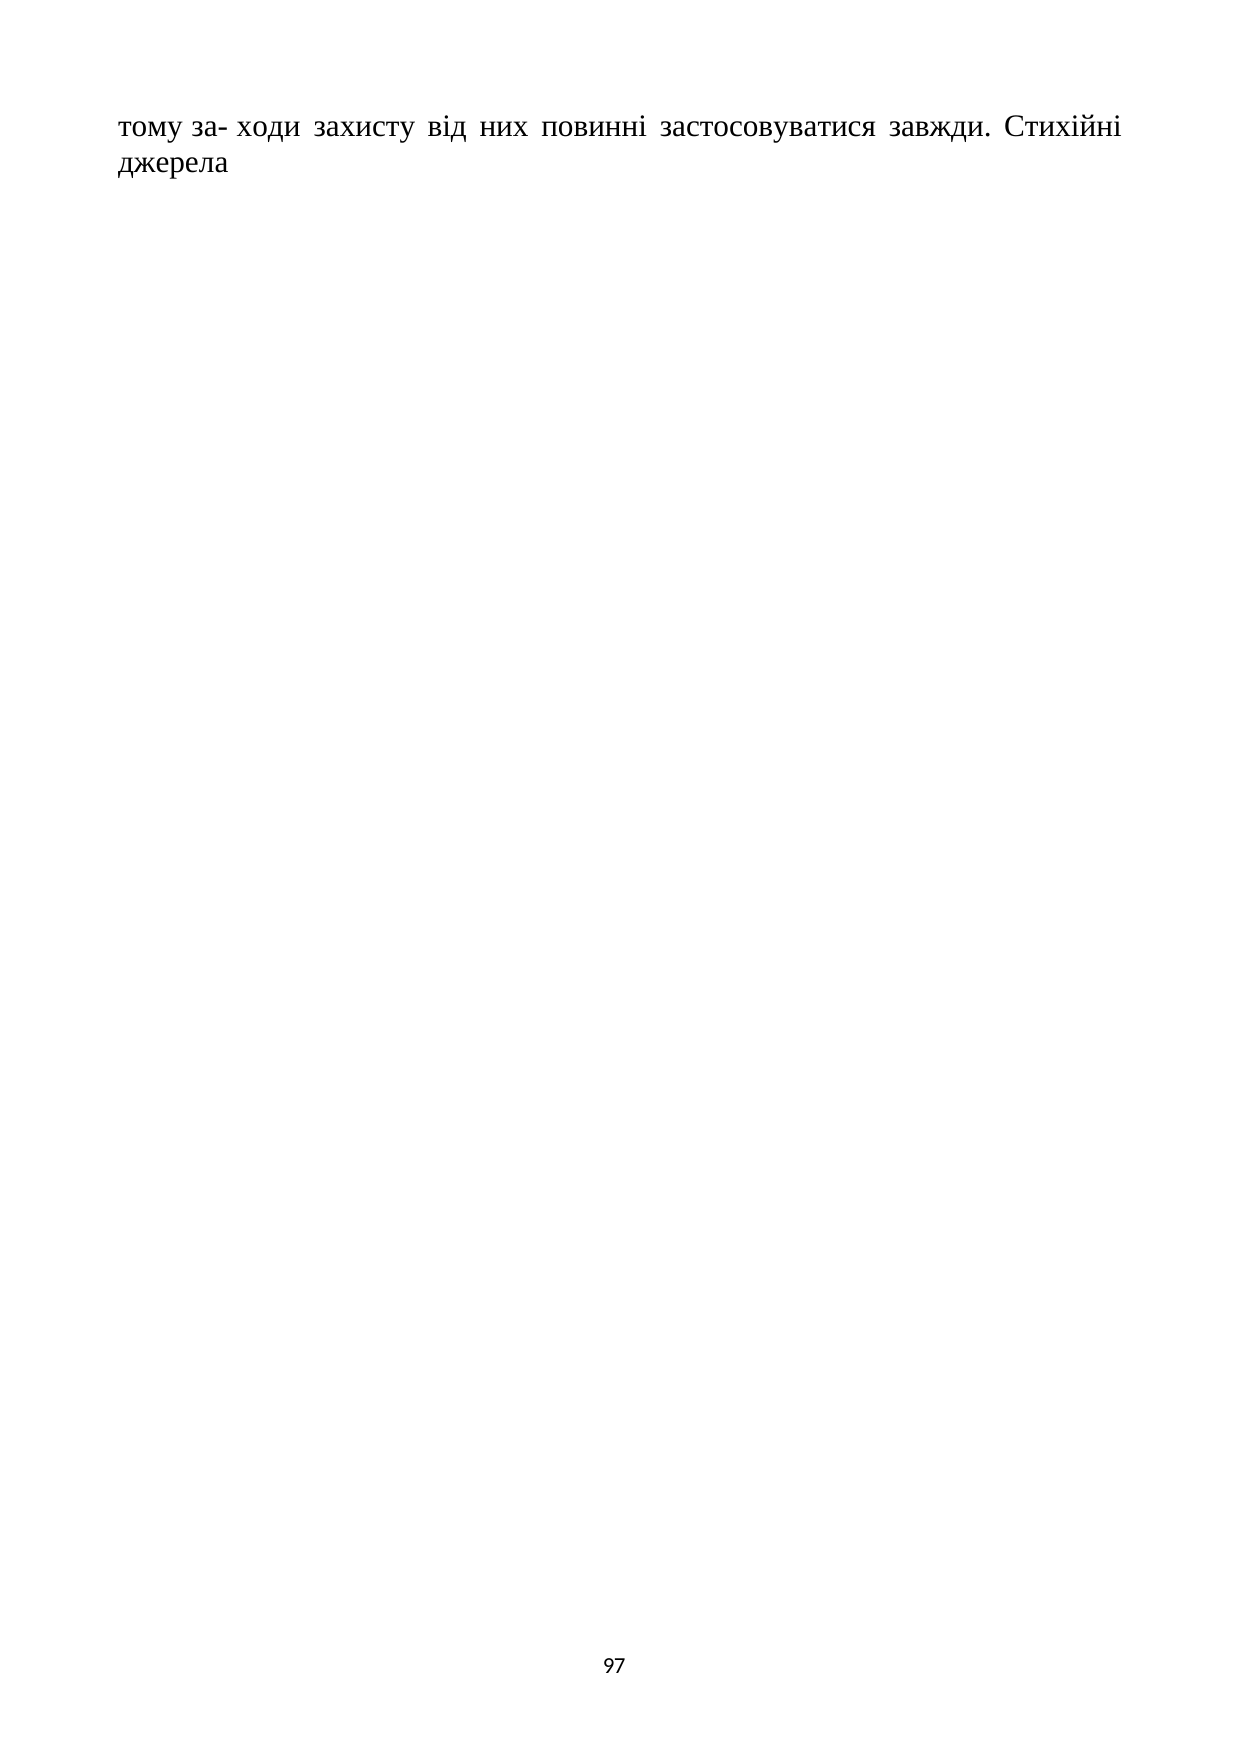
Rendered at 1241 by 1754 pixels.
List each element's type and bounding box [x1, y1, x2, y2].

text [118, 108, 1122, 179]
